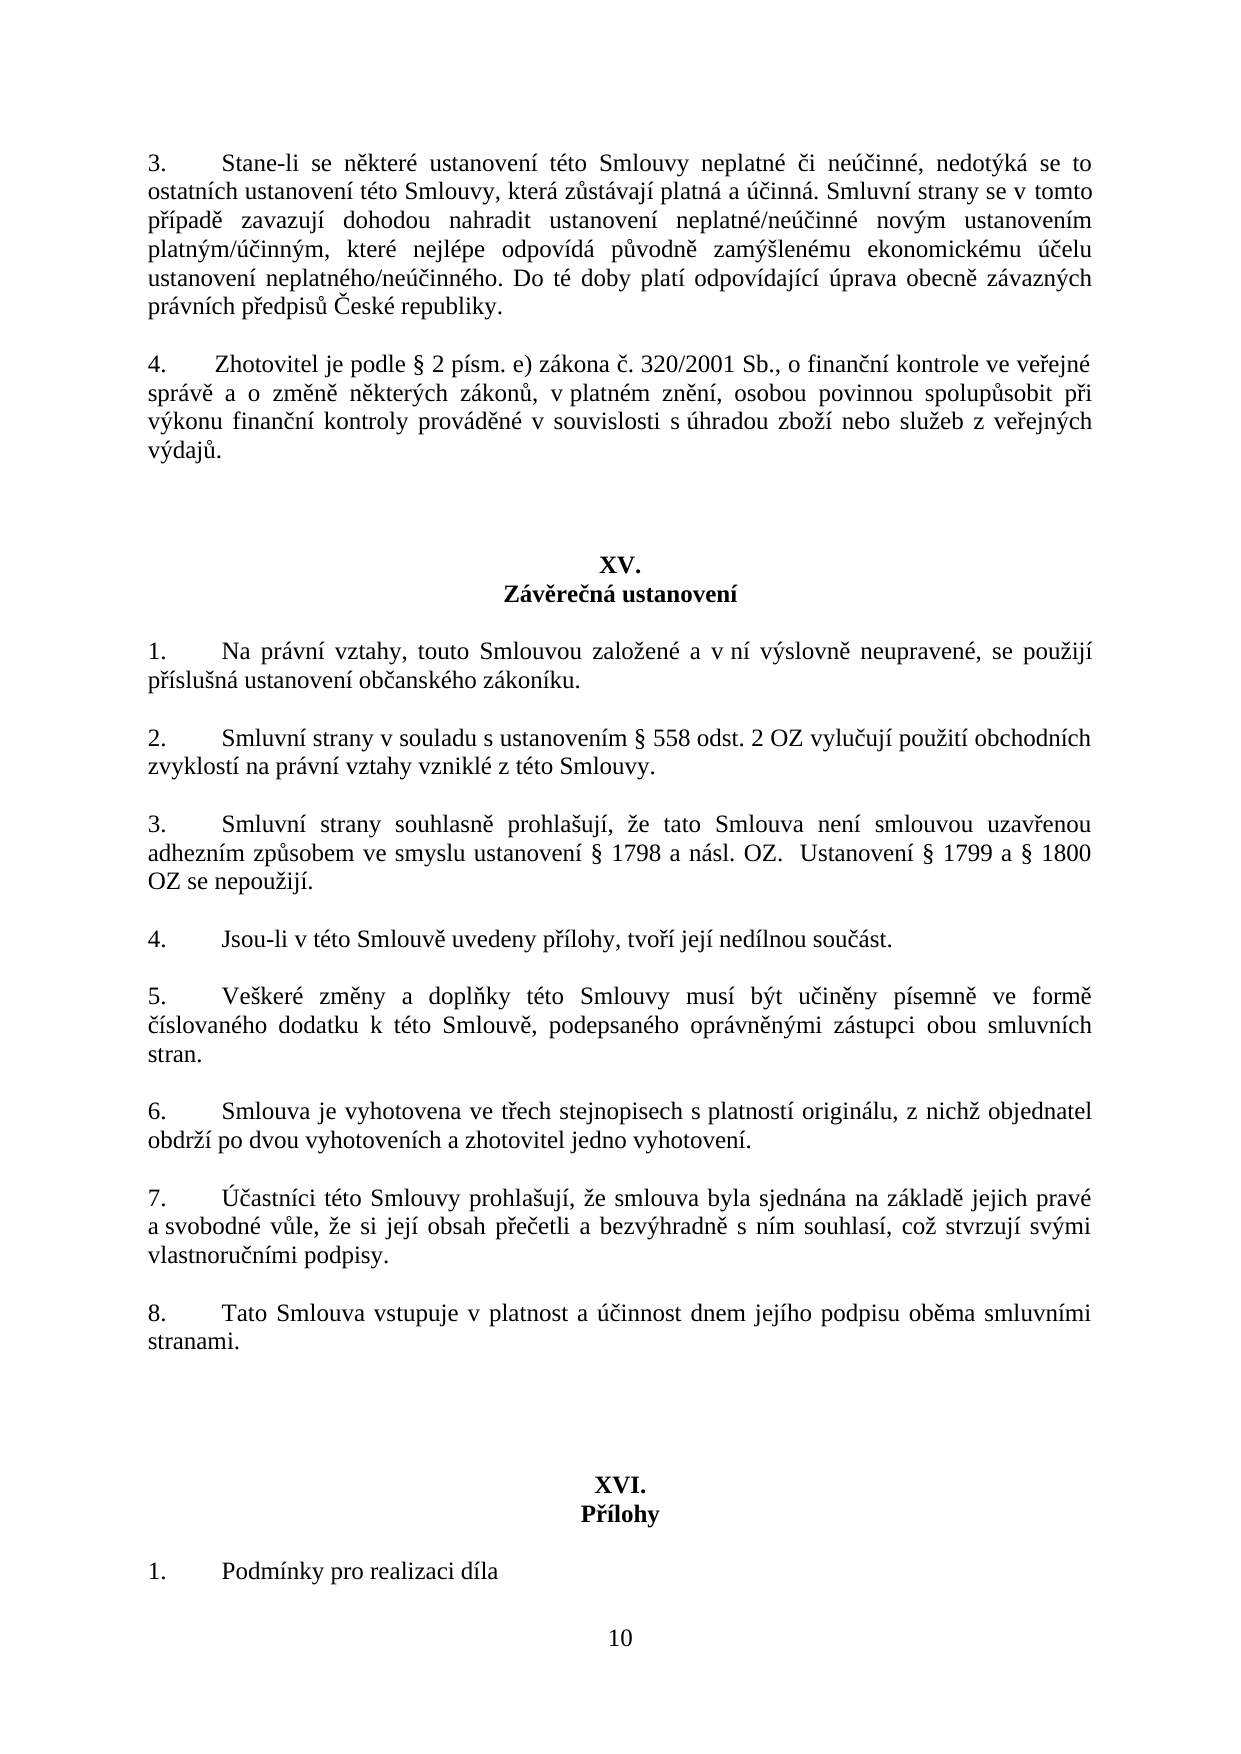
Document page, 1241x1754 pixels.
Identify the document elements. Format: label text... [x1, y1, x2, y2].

text 5. Veškeré změny a doplňky této Smlouvy musí být učiněny písemně ve formě číslovaného dodatku k této Smlouvě, podepsaného oprávněnými zástupci obou smluvních stran. [148, 981, 1093, 1068]
text 6. Smlouva je vyhotovena ve třech stejnopisech s platností originálu, z nichž objednatel obdrží po dvou vyhotoveních a zhotovitel jedno vyhotovení. [148, 1096, 1093, 1154]
text XVI. [148, 1470, 1093, 1499]
text 3. Stane-li se některé ustanovení této Smlouvy neplatné či neúčinné, nedotýká se to ostatních ustanovení této Smlouvy, která zůstávají platná a účinná. Smluvní strany se v tomto případě zavazují dohodou nahradit ustanovení neplatné/neúčinné novým ustanovením platným/účinným, které nejlépe odpovídá původně zamýšlenému ekonomickému účelu ustanovení neplatného/neúčinného. Do té doby platí odpovídající úprava obecně závazných právních předpisů České republiky. [148, 148, 1093, 320]
text 7. Účastníci této Smlouvy prohlašují, že smlouva byla sjednána na základě jejich pravé a svobodné vůle, že si její obsah přečetli a bezvýhradně s ním souhlasí, což stvrzují svými vlastnoručními podpisy. [148, 1183, 1093, 1269]
text Přílohy [148, 1499, 1093, 1528]
text 4. Jsou-li v této Smlouvě uvedeny přílohy, tvoří její nedílnou součást. [148, 924, 1093, 953]
text 1. Podmínky pro realizaci díla [148, 1556, 1093, 1585]
text 2. Smluvní strany v souladu s ustanovením § 558 odst. 2 OZ vylučují použití obchodních zvyklostí na právní vztahy vzniklé z této Smlouvy. [148, 723, 1093, 780]
text 8. Tato Smlouva vstupuje v platnost a účinnost dnem jejího podpisu oběma smluvními stranami. [148, 1298, 1093, 1355]
text 1. Na právní vztahy, touto Smlouvou založené a v ní výslovně neupravené, se použijí příslušná ustanovení občanského zákoníku. [148, 636, 1093, 694]
text XV. [148, 550, 1093, 579]
text Závěrečná ustanovení [148, 579, 1093, 608]
text 3. Smluvní strany souhlasně prohlašují, že tato Smlouva není smlouvou uzavřenou adhezním způsobem ve smyslu ustanovení § 1798 a násl. OZ. Ustanovení § 1799 a § 1800 OZ se nepoužijí. [148, 809, 1093, 895]
text 4. Zhotovitel je podle § 2 písm. e) zákona č. 320/2001 Sb., o finanční kontrole ve veřejné správě a o změně některých zákonů, v platném znění, osobou povinnou spolupůsobit při výkonu finanční kontroly prováděné v souvislosti s úhradou zboží nebo služeb z veřejných výdajů. [148, 349, 1093, 464]
